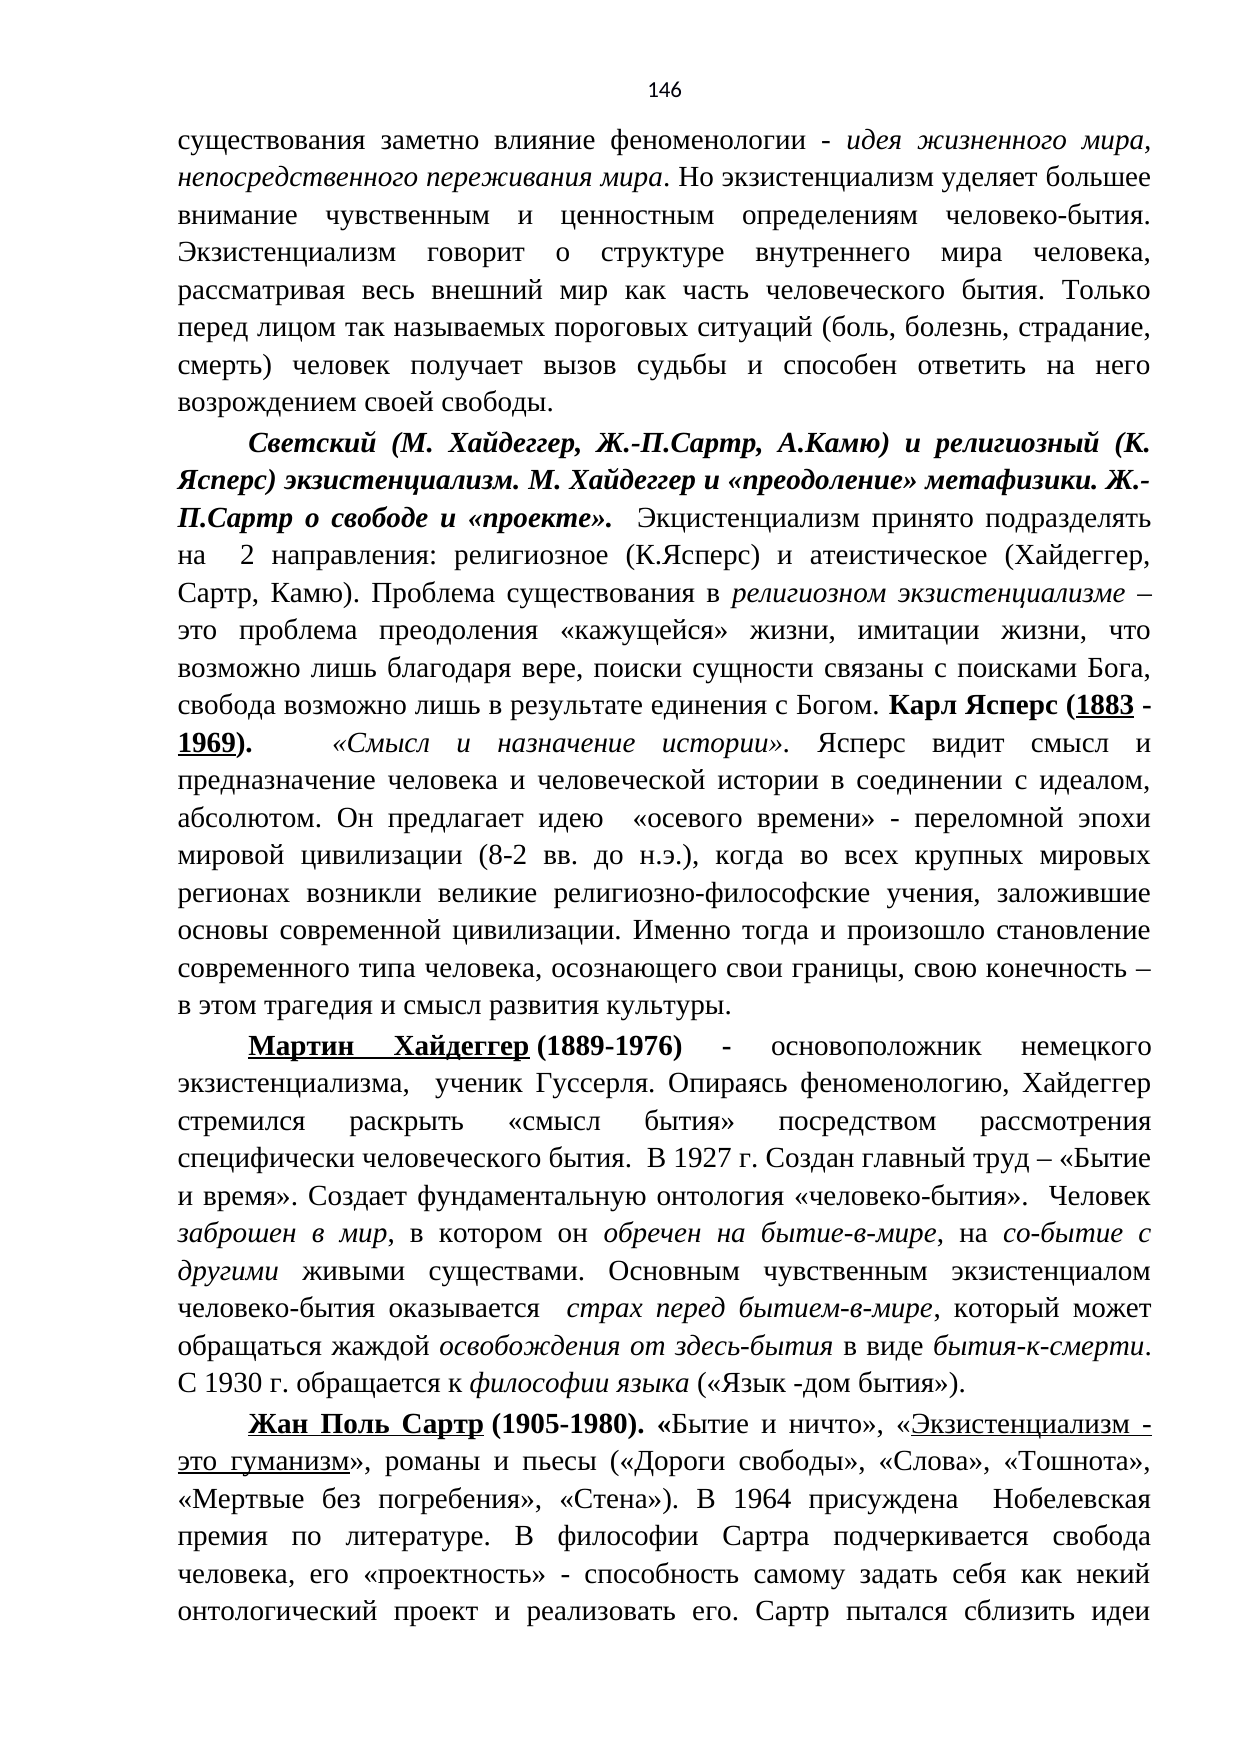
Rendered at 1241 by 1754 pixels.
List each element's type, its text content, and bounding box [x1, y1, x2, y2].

text Мартин Хайдеггер (1889-1976) - основоположник немецкого экзистенциализма, ученик Гуссерля. Опираясь феноменологию, Хайдеггер стремился раскрыть «смысл бытия» посредством рассмотрения специфически человеческого бытия. В 1927 г. Создан главный труд – «Бытие и время». Создает фундаментальную онтология «человеко-бытия». Человек заброшен в мир, в котором он обречен на бытие-в-мире, на со-бытие с другими живыми существами. Основным чувственным экзистенциалом человеко-бытия оказывается страх перед бытием-в-мире, который может обращаться жаждой освобождения от здесь-бытия в виде бытия-к-смерти. С 1930 г. обращается к философии языка («Язык -дом бытия»). [177, 1024, 1152, 1399]
text Светский (М. Хайдеггер, Ж.-П.Сартр, А.Камю) и религиозный (К. Ясперс) экзистенциализм. М. Хайдеггер и «преодоление» метафизики. Ж.-П.Сартр о свободе и «проекте». Экцистенциализм принято подразделять на 2 направления: религиозное (К.Ясперс) и атеистическое (Хайдеггер, Сартр, Камю). Проблема существования в религиозном экзистенциализме – это проблема преодоления «кажущейся» жизни, имитации жизни, что возможно лишь благодаря вере, поиски сущности связаны с поисками Бога, свобода возможно лишь в результате единения с Богом. Карл Ясперс (1883 -1969). «Смысл и назначение истории». Ясперс видит смысл и предназначение человека и человеческой истории в соединении с идеалом, абсолютом. Он предлагает идею «осевого времени» - переломной эпохи мировой цивилизации (8-2 вв. до н.э.), когда во всех крупных мировых регионах возникли великие религиозно-философские учения, заложившие основы современной цивилизации. Именно тогда и произошло становление современного типа человека, осознающего свои границы, свою конечность – в этом трагедия и смысл развития культуры. [177, 421, 1152, 1021]
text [177, 1402, 1152, 1627]
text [177, 118, 1152, 418]
